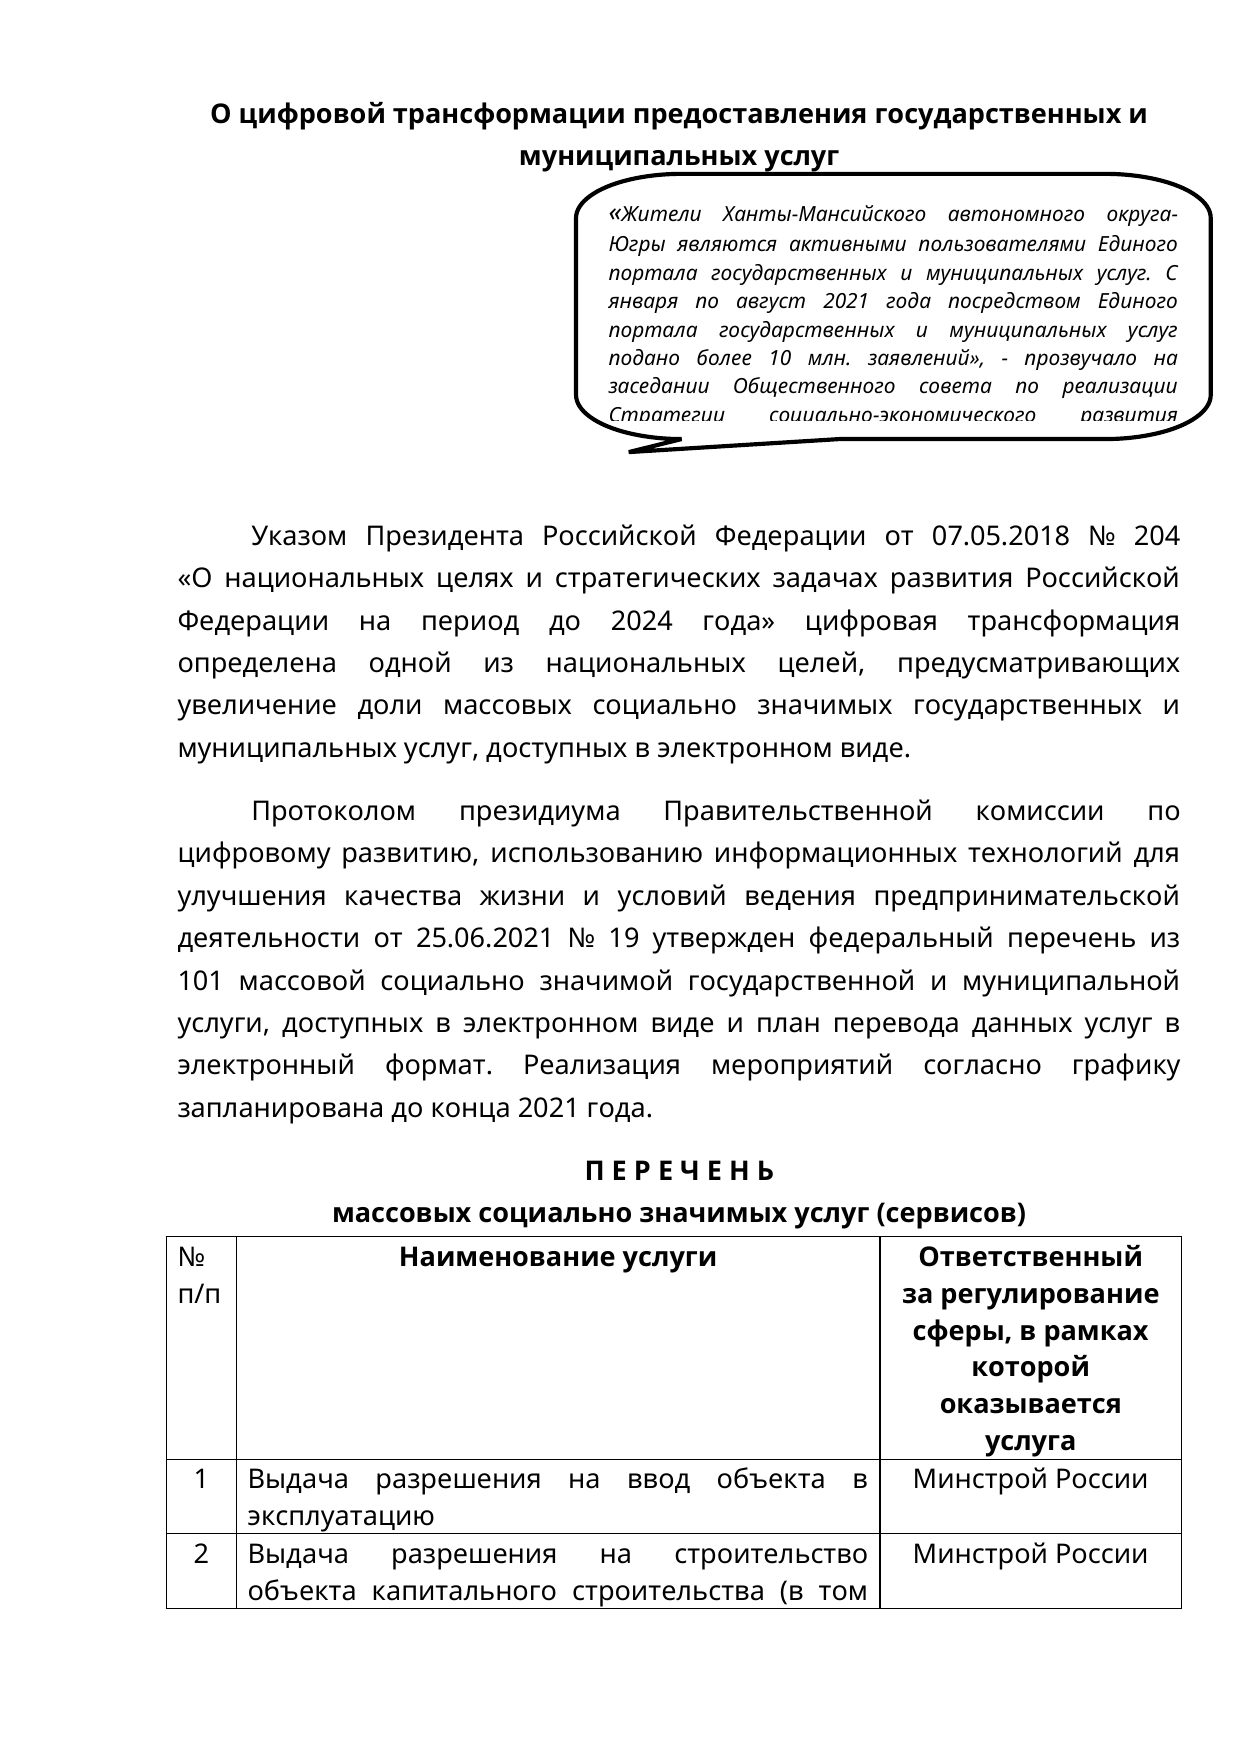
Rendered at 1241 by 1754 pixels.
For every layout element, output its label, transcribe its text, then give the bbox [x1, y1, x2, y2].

text П Е Р Е Ч Е Н Ь [177, 1151, 1181, 1188]
table_cell Выдача разрешения на ввод объекта в эксплуатацию [237, 1460, 879, 1533]
text Протоколом президиума Правительственной комиссии по цифровому развитию, использованию информационных технологий для улучшения качества жизни и условий ведения предпринимательской деятельности от 25.06.2021 № 19 утвержден федеральный перечень из 101 массовой социально значимой государственной и муниципальной услуги, доступных в электронном виде и план перевода данных услуг в электронный формат. Реализация мероприятий согласно графику запланирована до конца 2021 года. [177, 791, 1181, 1125]
text Указом Президента Российской Федерации от 07.05.2018 № 204 «О национальных целях и стратегических задачах развития Российской Федерации на период до 2024 года» цифровая трансформация определена одной из национальных целей, предусматривающих увеличение доли массовых социально значимых государственных и муниципальных услуг, доступных в электронном виде. [177, 516, 1181, 765]
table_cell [237, 1534, 879, 1608]
table_cell Минстрой России [881, 1460, 1181, 1533]
table_cell 2 [167, 1534, 236, 1608]
table_cell 1 [167, 1460, 236, 1533]
table_header № п/п [167, 1237, 236, 1458]
text массовых социально значимых услуг (сервисов) [177, 1194, 1181, 1231]
table_cell Минстрой России [881, 1534, 1181, 1608]
table_header Ответственный за регулирование сферы, в рамках которой оказывается услуга [881, 1237, 1181, 1458]
text О цифровой трансформации предоставления государственных и муниципальных услуг [177, 94, 1181, 174]
table_header Наименование услуги [237, 1237, 879, 1458]
